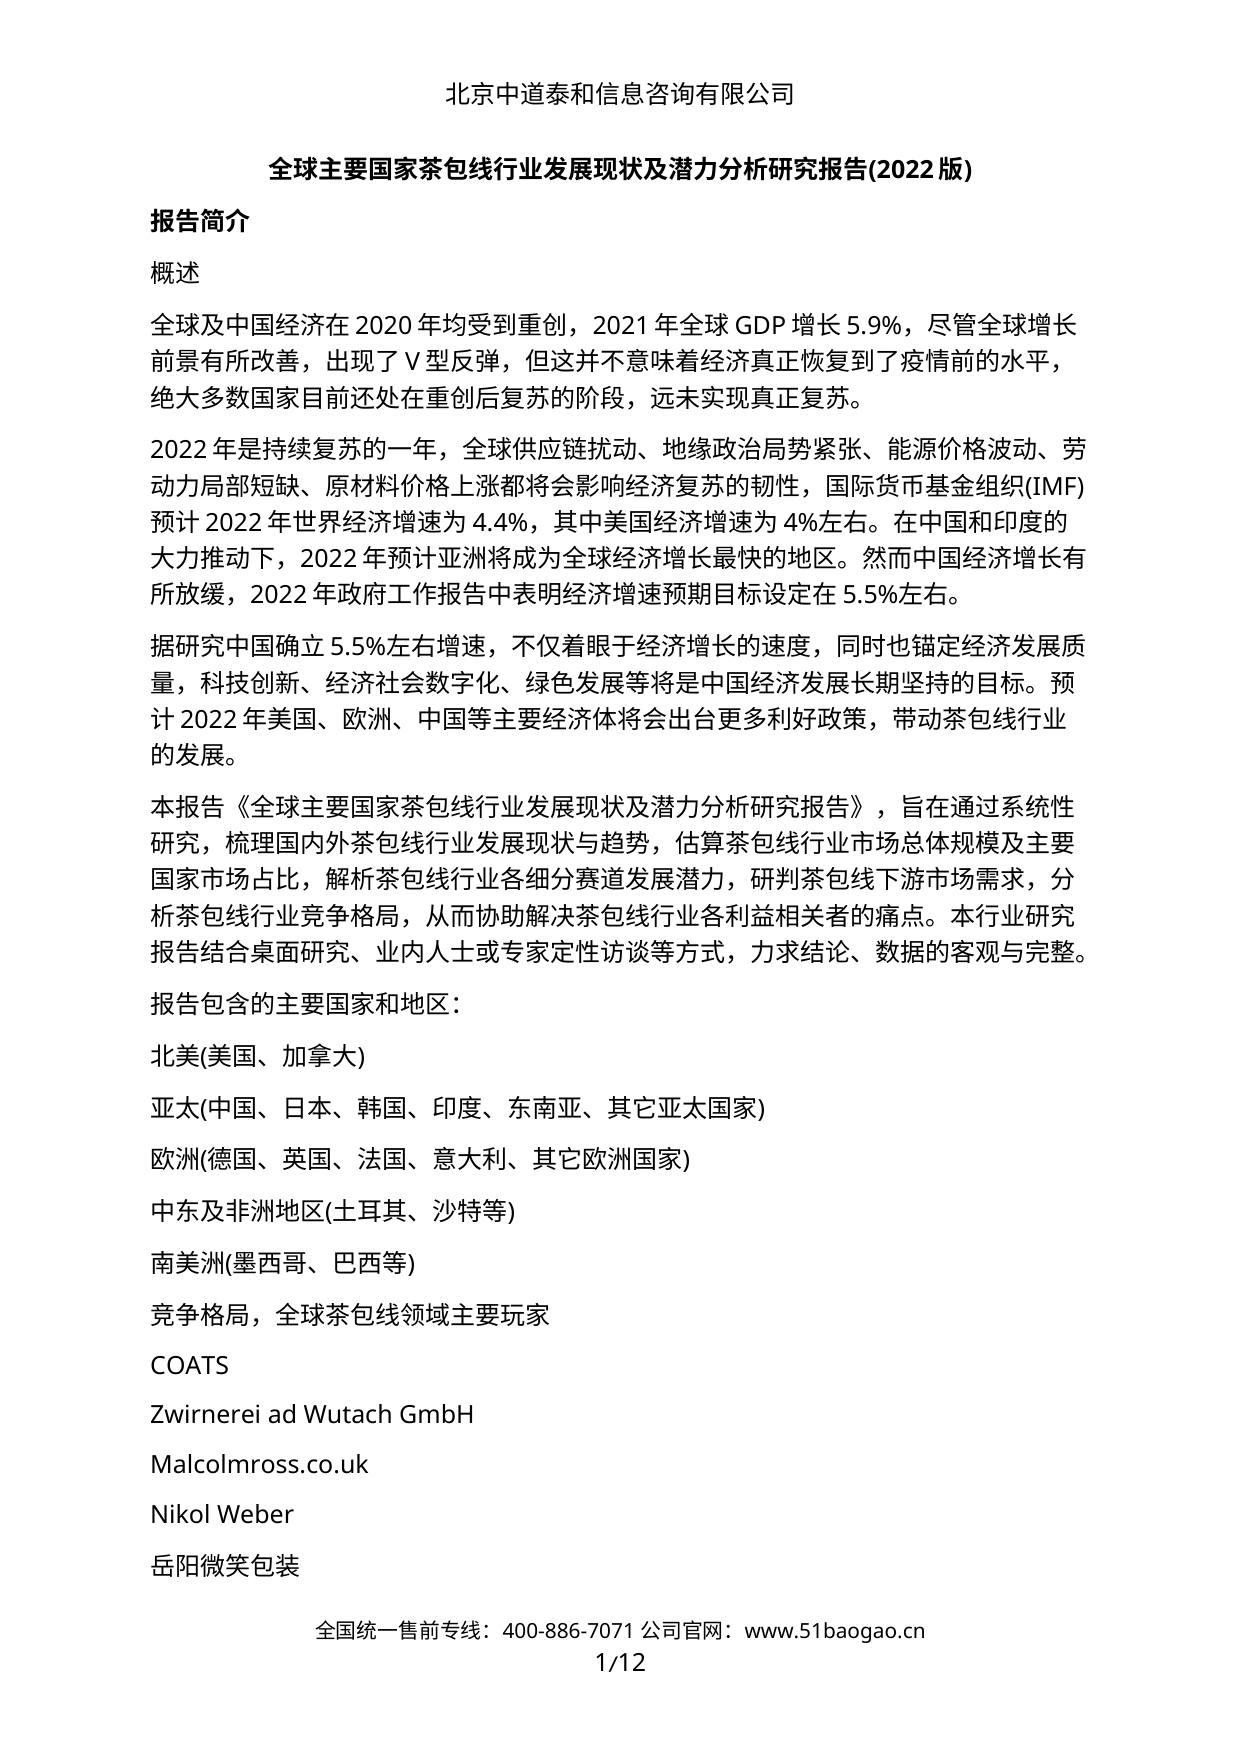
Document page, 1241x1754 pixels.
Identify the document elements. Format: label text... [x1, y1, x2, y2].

text Malcolmross.co.uk [150, 1447, 1090, 1481]
text Zwirnerei ad Wutach GmbH [150, 1397, 1090, 1431]
text 报告包含的主要国家和地区： [150, 984, 1090, 1021]
text Nikol Weber [150, 1497, 1090, 1531]
text 报告简介 [150, 202, 1090, 238]
text 南美洲(墨西哥、巴西等) [150, 1244, 1090, 1280]
text 据研究中国确立5.5%左右增速，不仅着眼于经济增长的速度，同时也锚定经济发展质量，科技创新、经济社会数字化、绿色发展等将是中国经济发展长期坚持的目标。预计2022年美国、欧洲、中国等主要经济体将会出台更多利好政策，带动茶包线行业的发展。 [150, 627, 1090, 772]
text COATS [150, 1347, 1090, 1382]
text 全球及中国经济在2020年均受到重创，2021年全球GDP增长5.9%，尽管全球增长前景有所改善，出现了V型反弹，但这并不意味着经济真正恢复到了疫情前的水平，绝大多数国家目前还处在重创后复苏的阶段，远未实现真正复苏。 [150, 306, 1090, 414]
text 本报告《全球主要国家茶包线行业发展现状及潜力分析研究报告》，旨在通过系统性研究，梳理国内外茶包线行业发展现状与趋势，估算茶包线行业市场总体规模及主要国家市场占比，解析茶包线行业各细分赛道发展潜力，研判茶包线下游市场需求，分析茶包线行业竞争格局，从而协助解决茶包线行业各利益相关者的痛点。本行业研究报告结合桌面研究、业内人士或专家定性访谈等方式，力求结论、数据的客观与完整。 [150, 787, 1090, 969]
text 欧洲(德国、英国、法国、意大利、其它欧洲国家) [150, 1140, 1090, 1176]
text 亚太(中国、日本、韩国、印度、东南亚、其它亚太国家) [150, 1088, 1090, 1124]
text 中东及非洲地区(土耳其、沙特等) [150, 1192, 1090, 1228]
text 竞争格局，全球茶包线领域主要玩家 [150, 1296, 1090, 1332]
text 2022年是持续复苏的一年，全球供应链扰动、地缘政治局势紧张、能源价格波动、劳动力局部短缺、原材料价格上涨都将会影响经济复苏的韧性，国际货币基金组织(IMF)预计2022年世界经济增速为4.4%，其中美国经济增速为4%左右。在中国和印度的大力推动下，2022年预计亚洲将成为全球经济增长最快的地区。然而中国经济增长有所放缓，2022年政府工作报告中表明经济增速预期目标设定在5.5%左右。 [150, 430, 1090, 611]
text 北美(美国、加拿大) [150, 1036, 1090, 1072]
text 概述 [150, 254, 1090, 290]
text 全球主要国家茶包线行业发展现状及潜力分析研究报告(2022版) [150, 150, 1090, 186]
text 岳阳微笑包装 [150, 1546, 1090, 1582]
